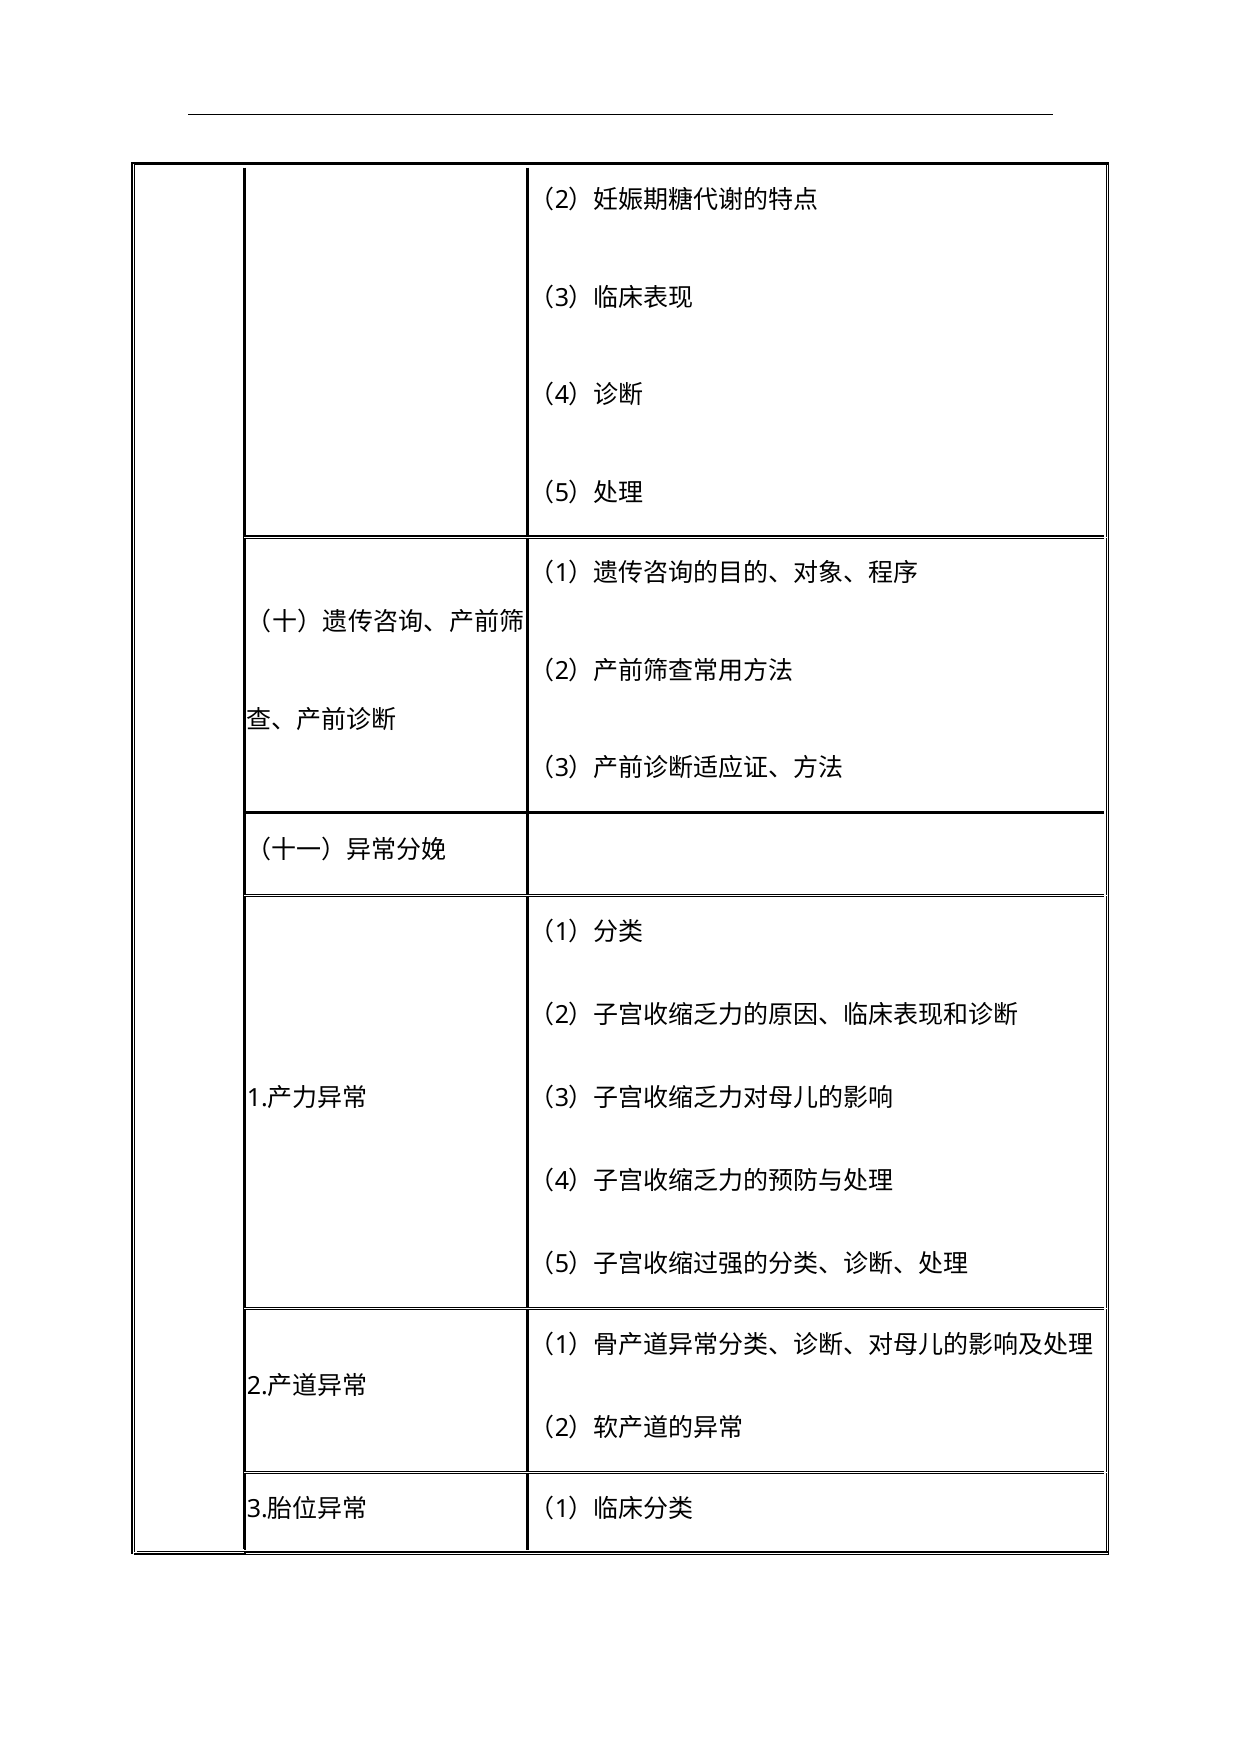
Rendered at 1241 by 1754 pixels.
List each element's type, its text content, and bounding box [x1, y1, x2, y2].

table_cell 2.产道异常 [246, 1310, 526, 1471]
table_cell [527, 1471, 1107, 1551]
table_cell 1.产力异常 [246, 897, 526, 1307]
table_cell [527, 165, 1106, 535]
table_cell 3.胎位异常 [244, 1474, 527, 1551]
table_cell 3.妊娠合并糖尿病 [244, 165, 527, 535]
table_cell （十一）异常分娩 [246, 814, 526, 893]
table_cell （1）遗传咨询的目的、对象、程序 （2）产前筛查常用方法 （3）产前诊断适应证、方法 [529, 535, 1106, 811]
table_cell [529, 811, 1106, 893]
table_cell （十）遗传咨询、产前筛查、产前诊断 [246, 539, 526, 811]
table_cell （1）骨产道异常分类、诊断、对母儿的影响及处理 （2）软产道的异常 [527, 1307, 1107, 1471]
table_cell （1）分类 （2）子宫收缩乏力的原因、临床表现和诊断 （3）子宫收缩乏力对母儿的影响 （4）子宫收缩乏力的预防与处理 （5）子宫收缩过强的分类、诊断、处理 [529, 894, 1106, 1307]
